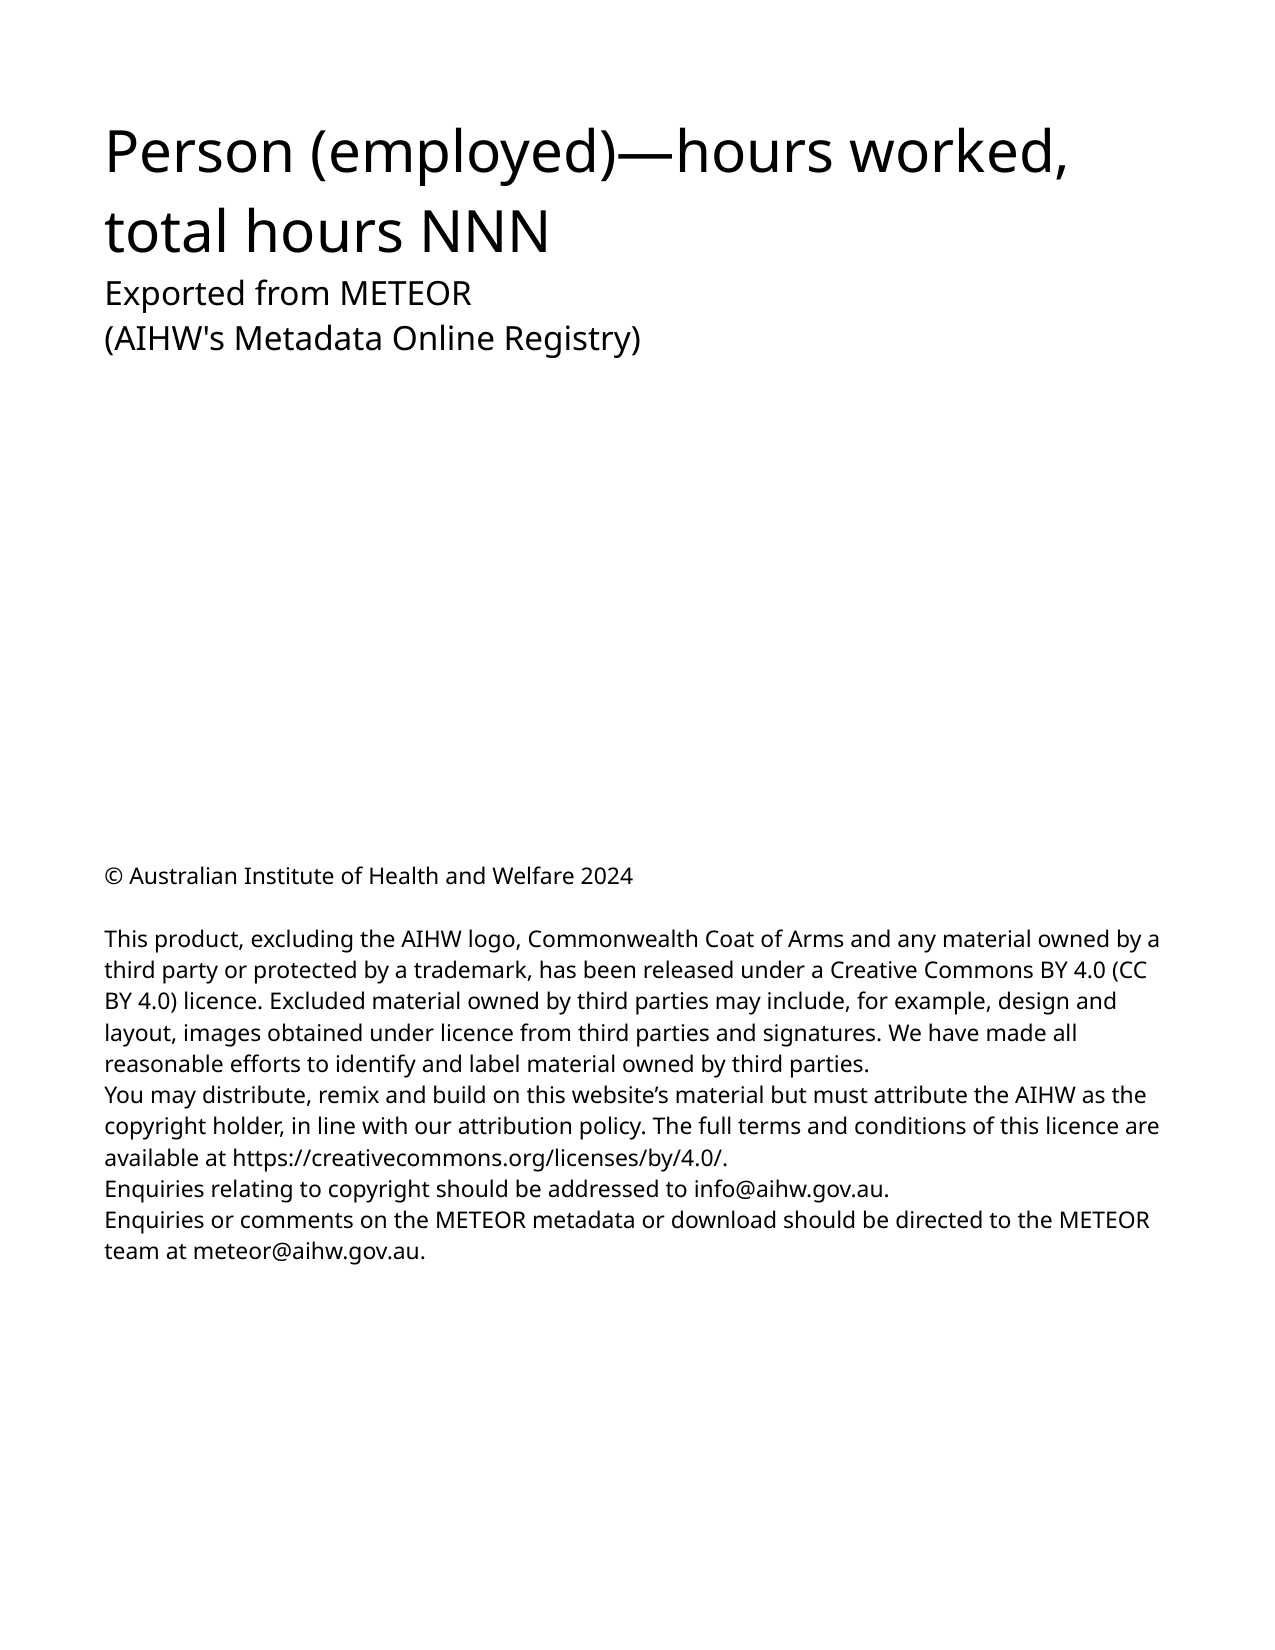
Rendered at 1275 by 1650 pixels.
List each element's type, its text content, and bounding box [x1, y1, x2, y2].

text You may distribute, remix and build on this website’s material but must attribute the AIHW as the copyright holder, in line with our attribution policy. The full terms and conditions of this licence are available at https://creativecommons.org/licenses/by/4.0/. [104, 1079, 1171, 1173]
text This product, excluding the AIHW logo, Commonwealth Coat of Arms and any material owned by a third party or protected by a trademark, has been released under a Creative Commons BY 4.0 (CC BY 4.0) licence. Excluded material owned by third parties may include, for example, design and layout, images obtained under licence from third parties and signatures. We have made all reasonable efforts to identify and label material owned by third parties. [104, 923, 1171, 1079]
text Enquiries or comments on the METEOR metadata or download should be directed to the METEOR team at meteor@aihw.gov.au. [104, 1204, 1171, 1266]
subtitle Exported from METEOR [104, 269, 1171, 315]
text Enquiries relating to copyright should be addressed to info@aihw.gov.au. [104, 1173, 1171, 1204]
text © Australian Institute of Health and Welfare 2024 [104, 860, 1171, 891]
title Person (employed)—hours worked, total hours NNN [104, 110, 1171, 269]
subtitle (AIHW's Metadata Online Registry) [104, 315, 1171, 360]
